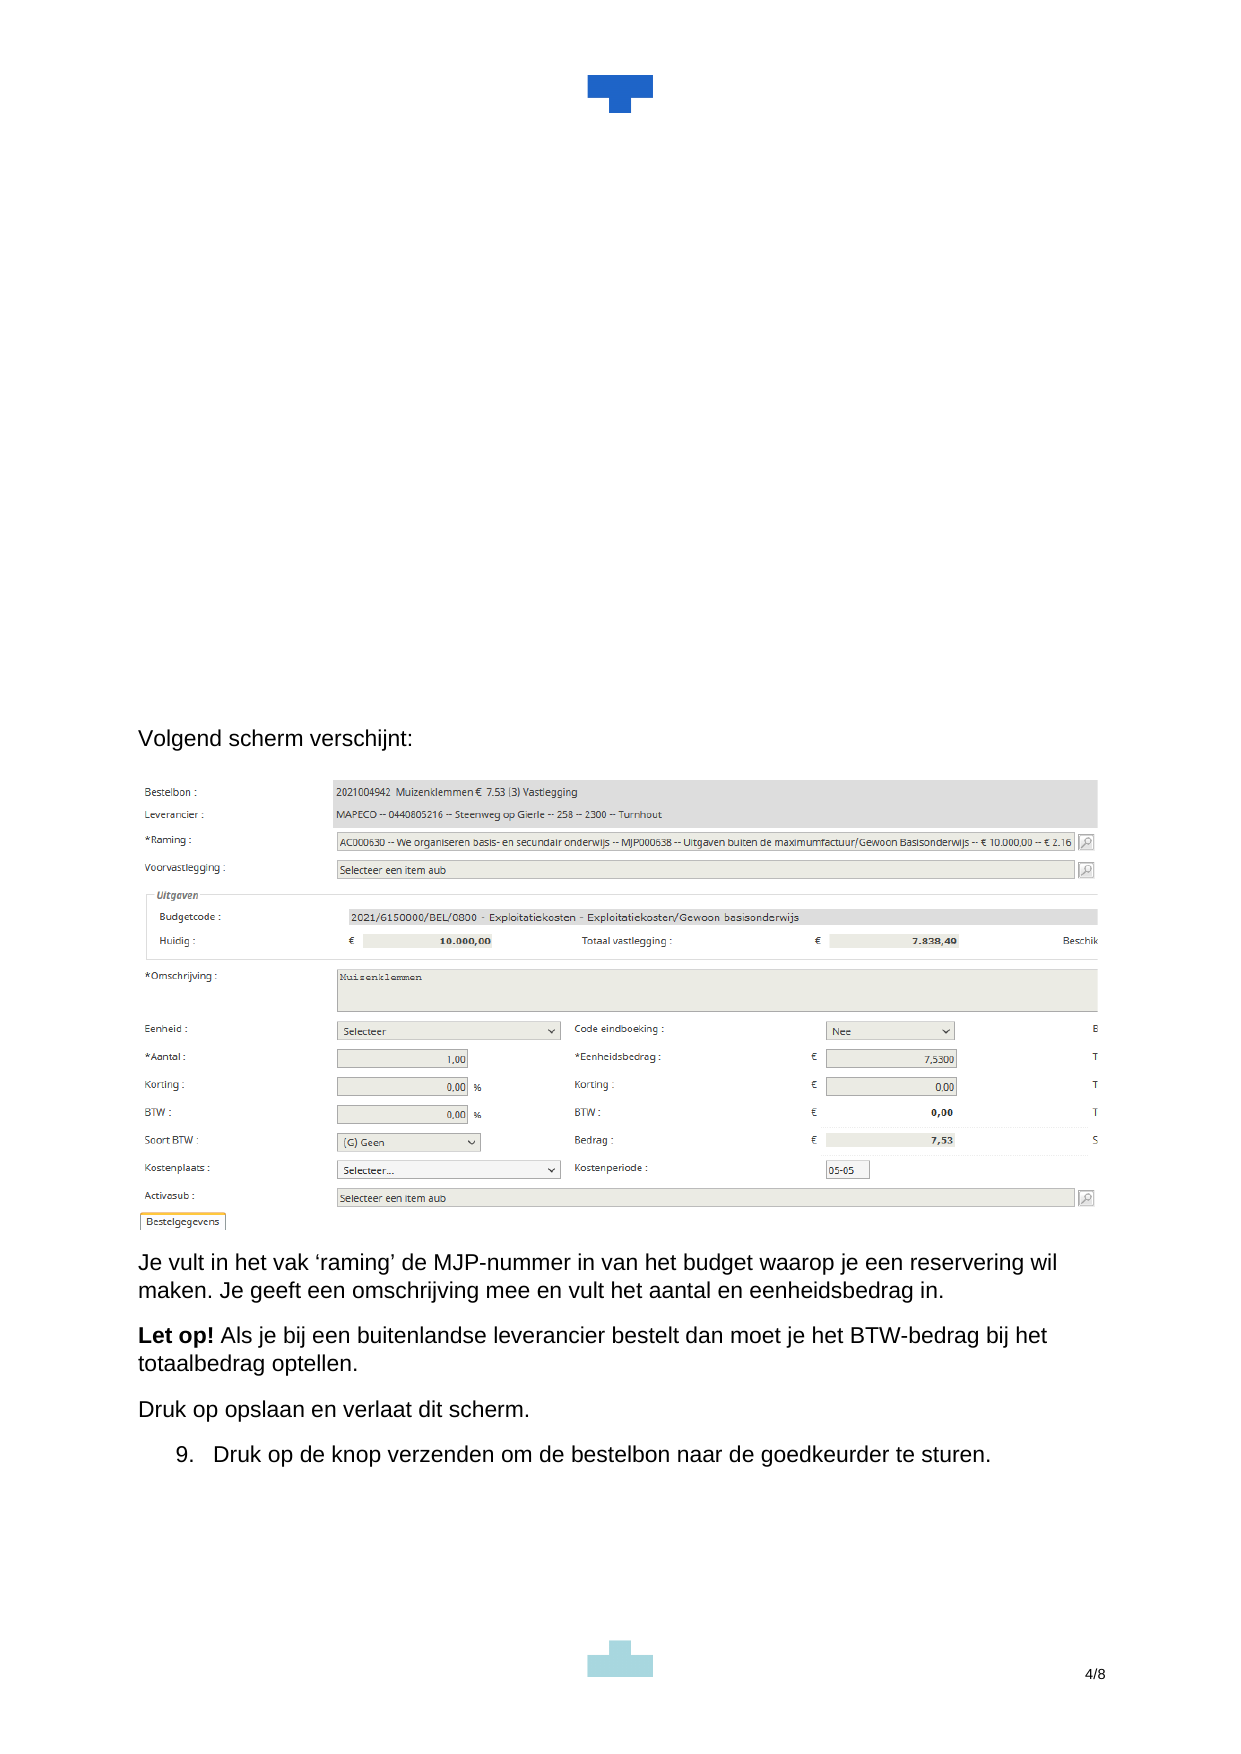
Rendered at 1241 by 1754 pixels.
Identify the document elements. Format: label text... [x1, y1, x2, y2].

text Druk op opslaan en verlaat dit scherm. [138, 1396, 1103, 1422]
text Volgend scherm verschijnt: [138, 725, 1103, 752]
picture [588, 1641, 653, 1677]
text Let op! Als je bij een buitenlandse leverancier bestelt dan moet je het BTW-bedrag bij het totaalbedrag optellen. [138, 1322, 1103, 1377]
text Je vult in het vak ‘raming’ de MJP-nummer in van het budget waarop je een reservering wil maken. Je geeft een omschrijving mee en vult het aantal en eenheidsbedrag in. [138, 1248, 1103, 1303]
picture [137, 770, 1098, 1230]
list Druk op de knop verzenden om de bestelbon naar de goedkeurder te sturen. [175, 1441, 1103, 1467]
picture [587, 75, 653, 113]
